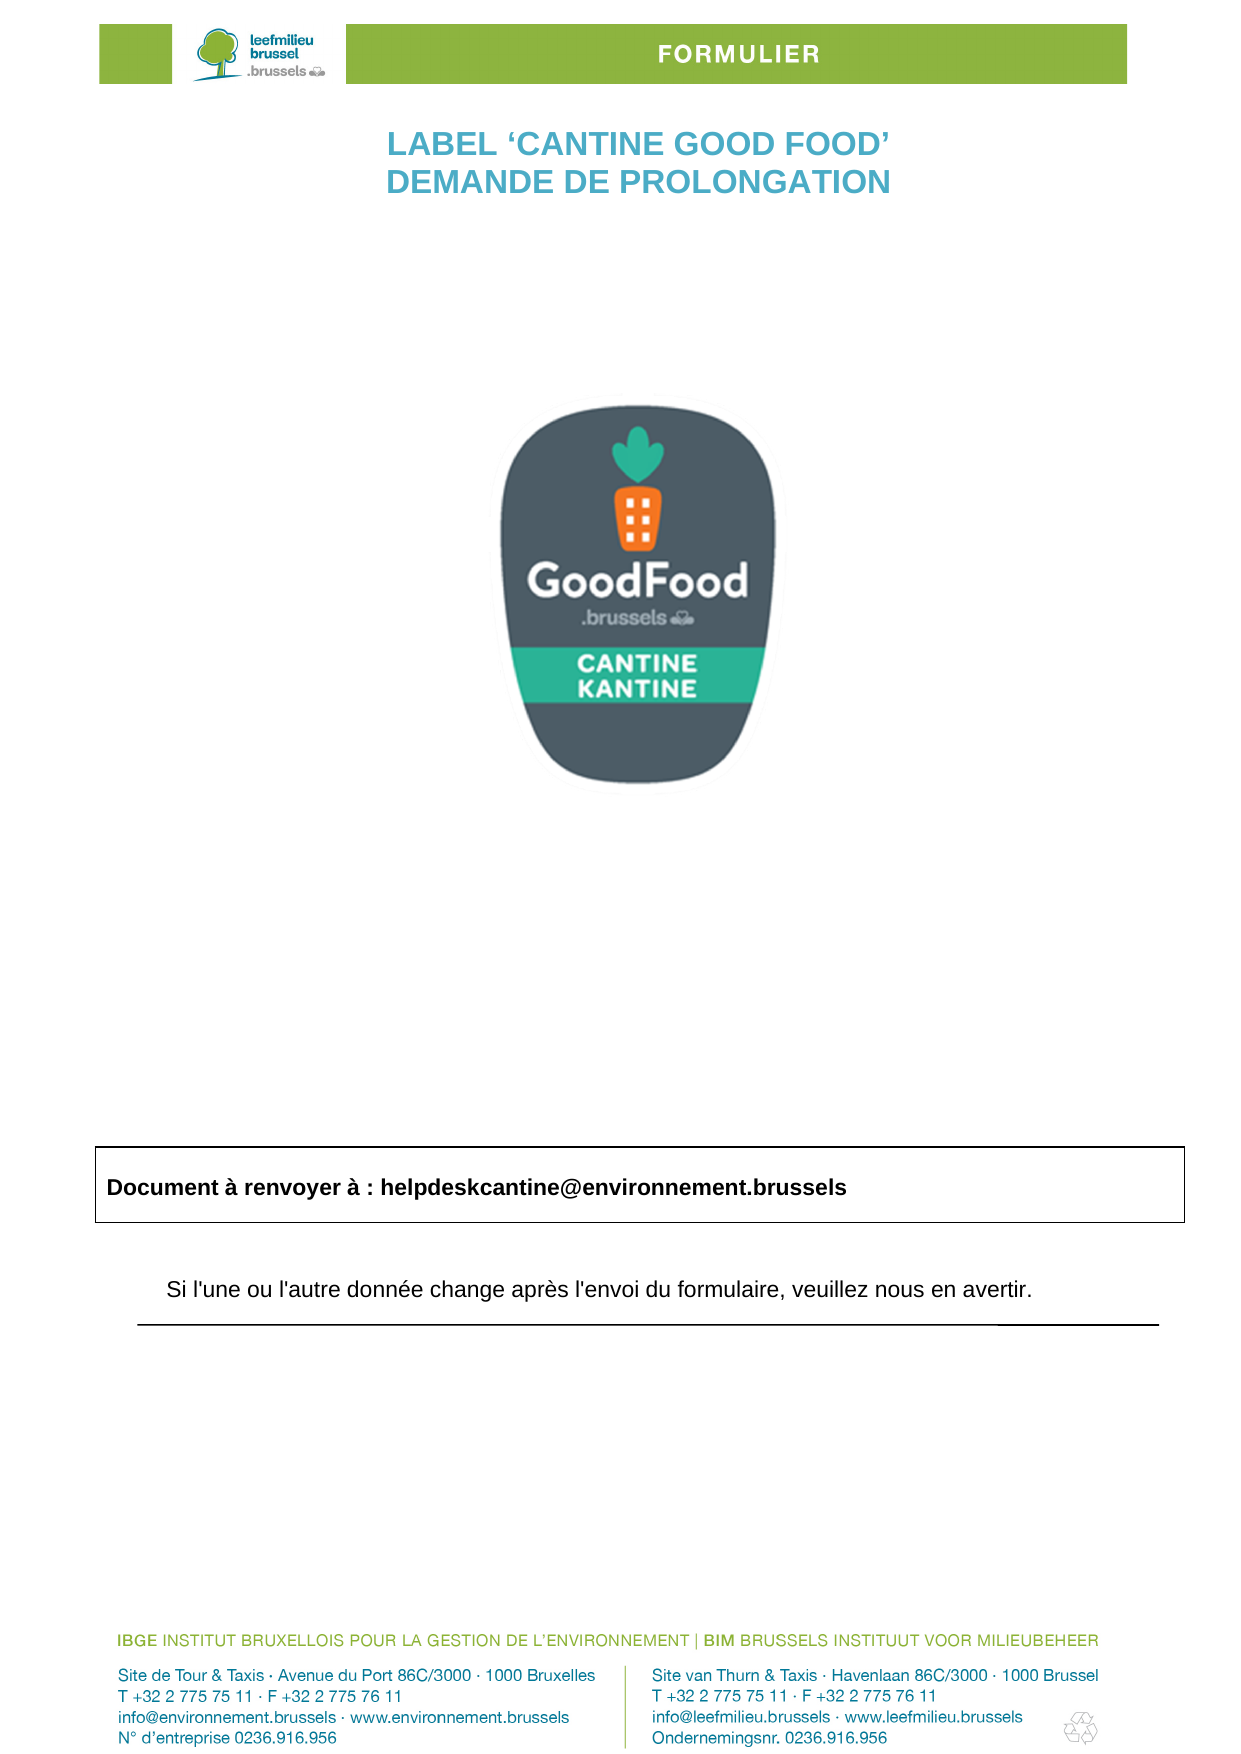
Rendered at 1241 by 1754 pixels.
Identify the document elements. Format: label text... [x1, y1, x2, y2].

text DEMANDE DE PROLONGATION [181, 163, 1096, 201]
picture [488, 393, 789, 797]
picture [99, 24, 1128, 84]
text Si l'une ou l'autre donnée change après l'envoi du formulaire, veuillez nous en avertir. [106, 1276, 1092, 1302]
table_header Document à renvoyer à : helpdeskcantine@environnement.brussels [96, 1148, 1184, 1222]
text LABEL ‘CANTINE GOOD FOOD’ [181, 124, 1096, 163]
picture [99, 1625, 1112, 1751]
